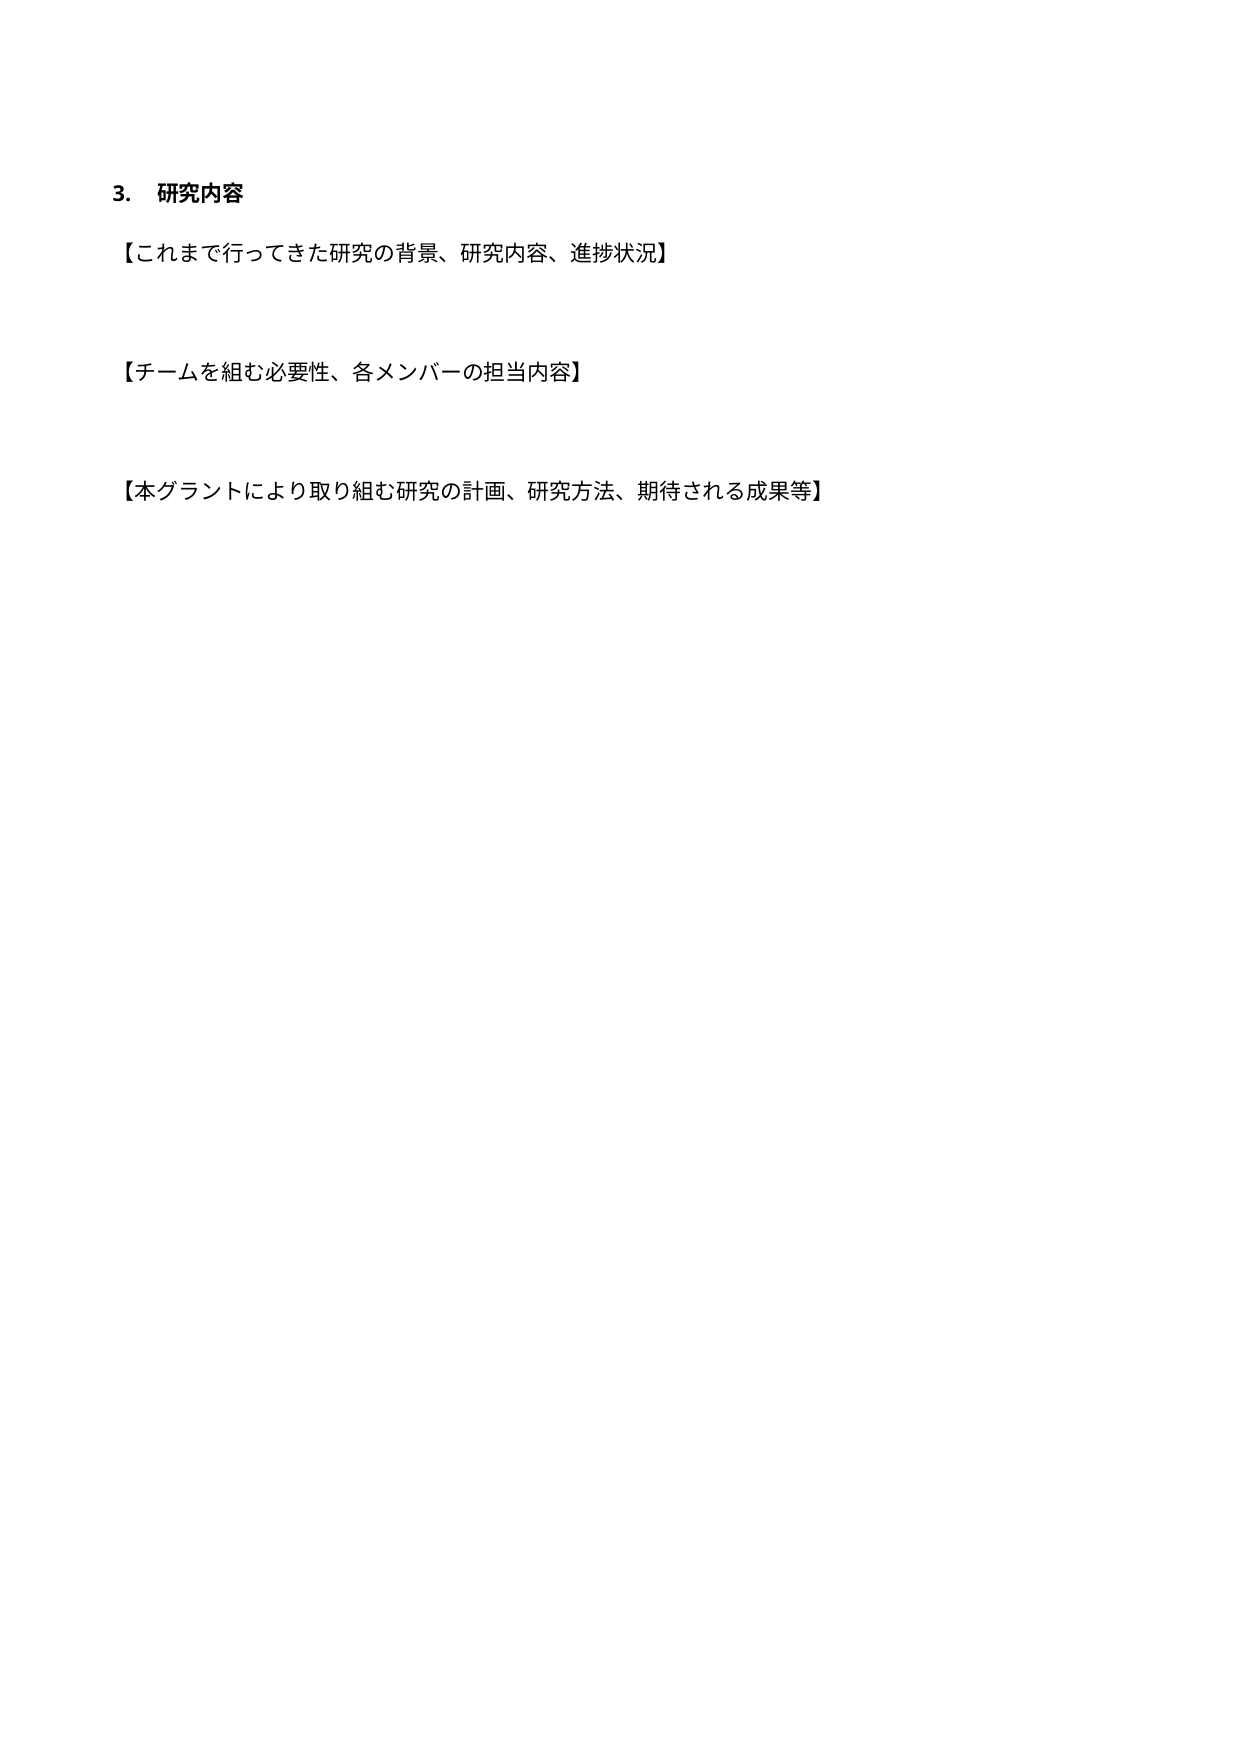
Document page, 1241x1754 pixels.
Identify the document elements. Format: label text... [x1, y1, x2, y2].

text 【本グラントにより取り組む研究の計画、研究方法、期待される成果等】 [112, 460, 1128, 519]
text 【チームを組む必要性、各メンバーの担当内容】 [112, 341, 1128, 400]
text 【これまで行ってきた研究の背景、研究内容、進捗状況】 [112, 222, 1128, 281]
list 研究内容 [112, 162, 1128, 222]
